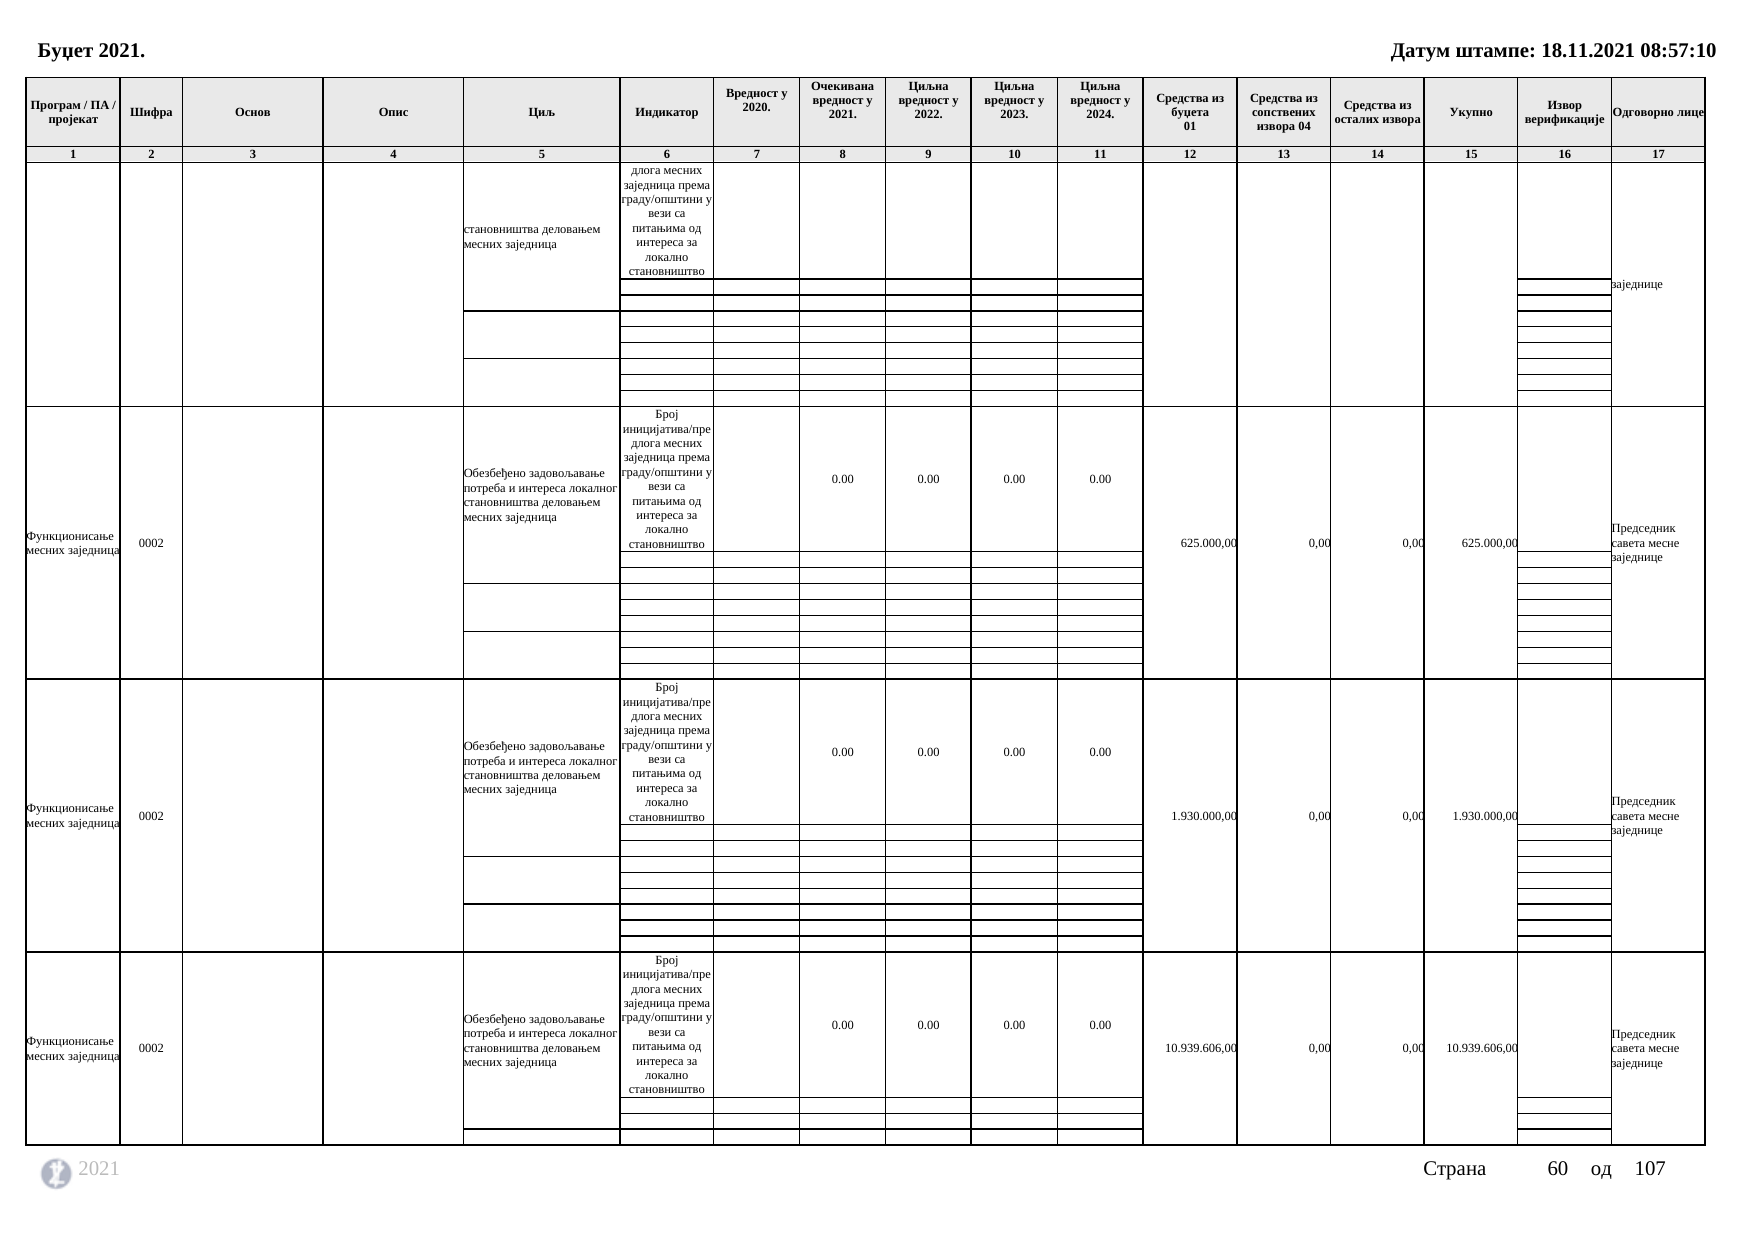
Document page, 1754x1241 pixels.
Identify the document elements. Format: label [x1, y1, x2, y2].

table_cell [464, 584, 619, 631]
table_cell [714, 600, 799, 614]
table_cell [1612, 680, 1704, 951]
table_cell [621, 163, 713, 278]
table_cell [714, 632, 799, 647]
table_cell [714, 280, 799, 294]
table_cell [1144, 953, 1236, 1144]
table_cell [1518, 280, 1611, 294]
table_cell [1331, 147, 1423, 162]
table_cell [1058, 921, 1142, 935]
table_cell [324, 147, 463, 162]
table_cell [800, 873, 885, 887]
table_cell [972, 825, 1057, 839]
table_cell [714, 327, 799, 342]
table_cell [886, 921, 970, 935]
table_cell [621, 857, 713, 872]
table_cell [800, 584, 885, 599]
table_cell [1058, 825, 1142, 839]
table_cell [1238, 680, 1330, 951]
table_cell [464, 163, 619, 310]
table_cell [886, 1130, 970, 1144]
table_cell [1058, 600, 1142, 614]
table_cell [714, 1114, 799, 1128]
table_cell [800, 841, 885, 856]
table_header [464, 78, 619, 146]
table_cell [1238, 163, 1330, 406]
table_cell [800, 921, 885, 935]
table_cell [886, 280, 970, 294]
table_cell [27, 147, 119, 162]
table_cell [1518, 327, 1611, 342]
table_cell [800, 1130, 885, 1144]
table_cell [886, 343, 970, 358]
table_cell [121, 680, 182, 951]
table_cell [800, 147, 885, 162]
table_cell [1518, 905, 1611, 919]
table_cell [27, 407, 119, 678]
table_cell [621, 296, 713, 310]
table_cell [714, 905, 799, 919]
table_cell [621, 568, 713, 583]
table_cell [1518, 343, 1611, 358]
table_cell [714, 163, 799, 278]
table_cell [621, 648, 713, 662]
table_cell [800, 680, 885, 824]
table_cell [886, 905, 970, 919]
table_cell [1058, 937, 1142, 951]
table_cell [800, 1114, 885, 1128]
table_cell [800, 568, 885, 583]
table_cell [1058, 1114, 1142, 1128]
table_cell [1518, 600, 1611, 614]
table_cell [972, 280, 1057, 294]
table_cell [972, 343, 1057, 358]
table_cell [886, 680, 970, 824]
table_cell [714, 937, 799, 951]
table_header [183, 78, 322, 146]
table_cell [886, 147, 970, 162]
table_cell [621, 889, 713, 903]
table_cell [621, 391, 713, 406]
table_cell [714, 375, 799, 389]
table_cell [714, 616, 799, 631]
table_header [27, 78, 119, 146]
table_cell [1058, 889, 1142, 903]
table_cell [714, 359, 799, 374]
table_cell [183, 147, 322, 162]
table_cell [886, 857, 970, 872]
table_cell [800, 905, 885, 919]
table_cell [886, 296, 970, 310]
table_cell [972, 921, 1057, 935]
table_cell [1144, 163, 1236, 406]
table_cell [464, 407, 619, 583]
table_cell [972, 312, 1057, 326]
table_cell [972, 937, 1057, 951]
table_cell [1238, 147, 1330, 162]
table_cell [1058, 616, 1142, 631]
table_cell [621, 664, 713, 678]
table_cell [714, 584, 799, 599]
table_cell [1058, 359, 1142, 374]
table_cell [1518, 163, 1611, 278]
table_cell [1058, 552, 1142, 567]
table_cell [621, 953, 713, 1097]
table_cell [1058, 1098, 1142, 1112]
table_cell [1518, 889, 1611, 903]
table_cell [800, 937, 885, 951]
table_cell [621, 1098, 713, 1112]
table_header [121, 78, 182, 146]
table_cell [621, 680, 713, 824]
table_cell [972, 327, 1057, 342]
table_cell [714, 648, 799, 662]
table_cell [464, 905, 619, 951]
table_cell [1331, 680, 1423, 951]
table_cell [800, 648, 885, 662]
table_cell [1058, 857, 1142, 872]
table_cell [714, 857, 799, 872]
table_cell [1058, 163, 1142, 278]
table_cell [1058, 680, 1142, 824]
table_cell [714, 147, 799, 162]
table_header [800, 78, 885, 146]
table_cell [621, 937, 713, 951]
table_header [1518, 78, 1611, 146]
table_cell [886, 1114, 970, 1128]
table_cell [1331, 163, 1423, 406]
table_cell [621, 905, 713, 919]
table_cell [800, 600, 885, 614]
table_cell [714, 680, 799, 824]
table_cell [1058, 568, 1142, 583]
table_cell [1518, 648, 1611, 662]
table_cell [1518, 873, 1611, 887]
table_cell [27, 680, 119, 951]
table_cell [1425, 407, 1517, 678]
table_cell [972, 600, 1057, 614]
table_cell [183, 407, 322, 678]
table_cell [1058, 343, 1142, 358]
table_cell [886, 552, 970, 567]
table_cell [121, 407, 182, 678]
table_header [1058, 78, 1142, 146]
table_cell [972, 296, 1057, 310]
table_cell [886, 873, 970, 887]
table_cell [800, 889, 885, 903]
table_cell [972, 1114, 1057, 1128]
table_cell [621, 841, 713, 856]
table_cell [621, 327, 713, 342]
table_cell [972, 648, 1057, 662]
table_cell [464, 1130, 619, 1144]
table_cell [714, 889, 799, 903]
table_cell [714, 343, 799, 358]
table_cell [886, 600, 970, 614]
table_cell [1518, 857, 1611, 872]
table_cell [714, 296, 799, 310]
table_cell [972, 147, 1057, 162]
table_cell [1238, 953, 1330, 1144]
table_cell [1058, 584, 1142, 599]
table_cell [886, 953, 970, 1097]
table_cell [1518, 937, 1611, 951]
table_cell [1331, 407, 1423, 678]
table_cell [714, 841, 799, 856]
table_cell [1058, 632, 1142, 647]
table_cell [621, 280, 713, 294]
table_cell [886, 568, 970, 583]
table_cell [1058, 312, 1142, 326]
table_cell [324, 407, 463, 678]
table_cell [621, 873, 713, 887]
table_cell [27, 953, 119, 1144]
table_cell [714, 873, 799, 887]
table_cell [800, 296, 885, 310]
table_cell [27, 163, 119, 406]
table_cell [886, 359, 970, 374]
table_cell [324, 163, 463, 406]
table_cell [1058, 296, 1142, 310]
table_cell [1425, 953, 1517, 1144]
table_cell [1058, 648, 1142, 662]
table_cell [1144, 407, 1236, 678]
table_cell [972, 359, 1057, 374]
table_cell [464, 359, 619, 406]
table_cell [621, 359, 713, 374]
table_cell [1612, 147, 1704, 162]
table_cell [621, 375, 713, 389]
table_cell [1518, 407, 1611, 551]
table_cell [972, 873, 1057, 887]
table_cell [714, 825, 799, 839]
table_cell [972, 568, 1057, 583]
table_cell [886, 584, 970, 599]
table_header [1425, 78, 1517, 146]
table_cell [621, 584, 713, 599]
picture [37, 1155, 76, 1194]
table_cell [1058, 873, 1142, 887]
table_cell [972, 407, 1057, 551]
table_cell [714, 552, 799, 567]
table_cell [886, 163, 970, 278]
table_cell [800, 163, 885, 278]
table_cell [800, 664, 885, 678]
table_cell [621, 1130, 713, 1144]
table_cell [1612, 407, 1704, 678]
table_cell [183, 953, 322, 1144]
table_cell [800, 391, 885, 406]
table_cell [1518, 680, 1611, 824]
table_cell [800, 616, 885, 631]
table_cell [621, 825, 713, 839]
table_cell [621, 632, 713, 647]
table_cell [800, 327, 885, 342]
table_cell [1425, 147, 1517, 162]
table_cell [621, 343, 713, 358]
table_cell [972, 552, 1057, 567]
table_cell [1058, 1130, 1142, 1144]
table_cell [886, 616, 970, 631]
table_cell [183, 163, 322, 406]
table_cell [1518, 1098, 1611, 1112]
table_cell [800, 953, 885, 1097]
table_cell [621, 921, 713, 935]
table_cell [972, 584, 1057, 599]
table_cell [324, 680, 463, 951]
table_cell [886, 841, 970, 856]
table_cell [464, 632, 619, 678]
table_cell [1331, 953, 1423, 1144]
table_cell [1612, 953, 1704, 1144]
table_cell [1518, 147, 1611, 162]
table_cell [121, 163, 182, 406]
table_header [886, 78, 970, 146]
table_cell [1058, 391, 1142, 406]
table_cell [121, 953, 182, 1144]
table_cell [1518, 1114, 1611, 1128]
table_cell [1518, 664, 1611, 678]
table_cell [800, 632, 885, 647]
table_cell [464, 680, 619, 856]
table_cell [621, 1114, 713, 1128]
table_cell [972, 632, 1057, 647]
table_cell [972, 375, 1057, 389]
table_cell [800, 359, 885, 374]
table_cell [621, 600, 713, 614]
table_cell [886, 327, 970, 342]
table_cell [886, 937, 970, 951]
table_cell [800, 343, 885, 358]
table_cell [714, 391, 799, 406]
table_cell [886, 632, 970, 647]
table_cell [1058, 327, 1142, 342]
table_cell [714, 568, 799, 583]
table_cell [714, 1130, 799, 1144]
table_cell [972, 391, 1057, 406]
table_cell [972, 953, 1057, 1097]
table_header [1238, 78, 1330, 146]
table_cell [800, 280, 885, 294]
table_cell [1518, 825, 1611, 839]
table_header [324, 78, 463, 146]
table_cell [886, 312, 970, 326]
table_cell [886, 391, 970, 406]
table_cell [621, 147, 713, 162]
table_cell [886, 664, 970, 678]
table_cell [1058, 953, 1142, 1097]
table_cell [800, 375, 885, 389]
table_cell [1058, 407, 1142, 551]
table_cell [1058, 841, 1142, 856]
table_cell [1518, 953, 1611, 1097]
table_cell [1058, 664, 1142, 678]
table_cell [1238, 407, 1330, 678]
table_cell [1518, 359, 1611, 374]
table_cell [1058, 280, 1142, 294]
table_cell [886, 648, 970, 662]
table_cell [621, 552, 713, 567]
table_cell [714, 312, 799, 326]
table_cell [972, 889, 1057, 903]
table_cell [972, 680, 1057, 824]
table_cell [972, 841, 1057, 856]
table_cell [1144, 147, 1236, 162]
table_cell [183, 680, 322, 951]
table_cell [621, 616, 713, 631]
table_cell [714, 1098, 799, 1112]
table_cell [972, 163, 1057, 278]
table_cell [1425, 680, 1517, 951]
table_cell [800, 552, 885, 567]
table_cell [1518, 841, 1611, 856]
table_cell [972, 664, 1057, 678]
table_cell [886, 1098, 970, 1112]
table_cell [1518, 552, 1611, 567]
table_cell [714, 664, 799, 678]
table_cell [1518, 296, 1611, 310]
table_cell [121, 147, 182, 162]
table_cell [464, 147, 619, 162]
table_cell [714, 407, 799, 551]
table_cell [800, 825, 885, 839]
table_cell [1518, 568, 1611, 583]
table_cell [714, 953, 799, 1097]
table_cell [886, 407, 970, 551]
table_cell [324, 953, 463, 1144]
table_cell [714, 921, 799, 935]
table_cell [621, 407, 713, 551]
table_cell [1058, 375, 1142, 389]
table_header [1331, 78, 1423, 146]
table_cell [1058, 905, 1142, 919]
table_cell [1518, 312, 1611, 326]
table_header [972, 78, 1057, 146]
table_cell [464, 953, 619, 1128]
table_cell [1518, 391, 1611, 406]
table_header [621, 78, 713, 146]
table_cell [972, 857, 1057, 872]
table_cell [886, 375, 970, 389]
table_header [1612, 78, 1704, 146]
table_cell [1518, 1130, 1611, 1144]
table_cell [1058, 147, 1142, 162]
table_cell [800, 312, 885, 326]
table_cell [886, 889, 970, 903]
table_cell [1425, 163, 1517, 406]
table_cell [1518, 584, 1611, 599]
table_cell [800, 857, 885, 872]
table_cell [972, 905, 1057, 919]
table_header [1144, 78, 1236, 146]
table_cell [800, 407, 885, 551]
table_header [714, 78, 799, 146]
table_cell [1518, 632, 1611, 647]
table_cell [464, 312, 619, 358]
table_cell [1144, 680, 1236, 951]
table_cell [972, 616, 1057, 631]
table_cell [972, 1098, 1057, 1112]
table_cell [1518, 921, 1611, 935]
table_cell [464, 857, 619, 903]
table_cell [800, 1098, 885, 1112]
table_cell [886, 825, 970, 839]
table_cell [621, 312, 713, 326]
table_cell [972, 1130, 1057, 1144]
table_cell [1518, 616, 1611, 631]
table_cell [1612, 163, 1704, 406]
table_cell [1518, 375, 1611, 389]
